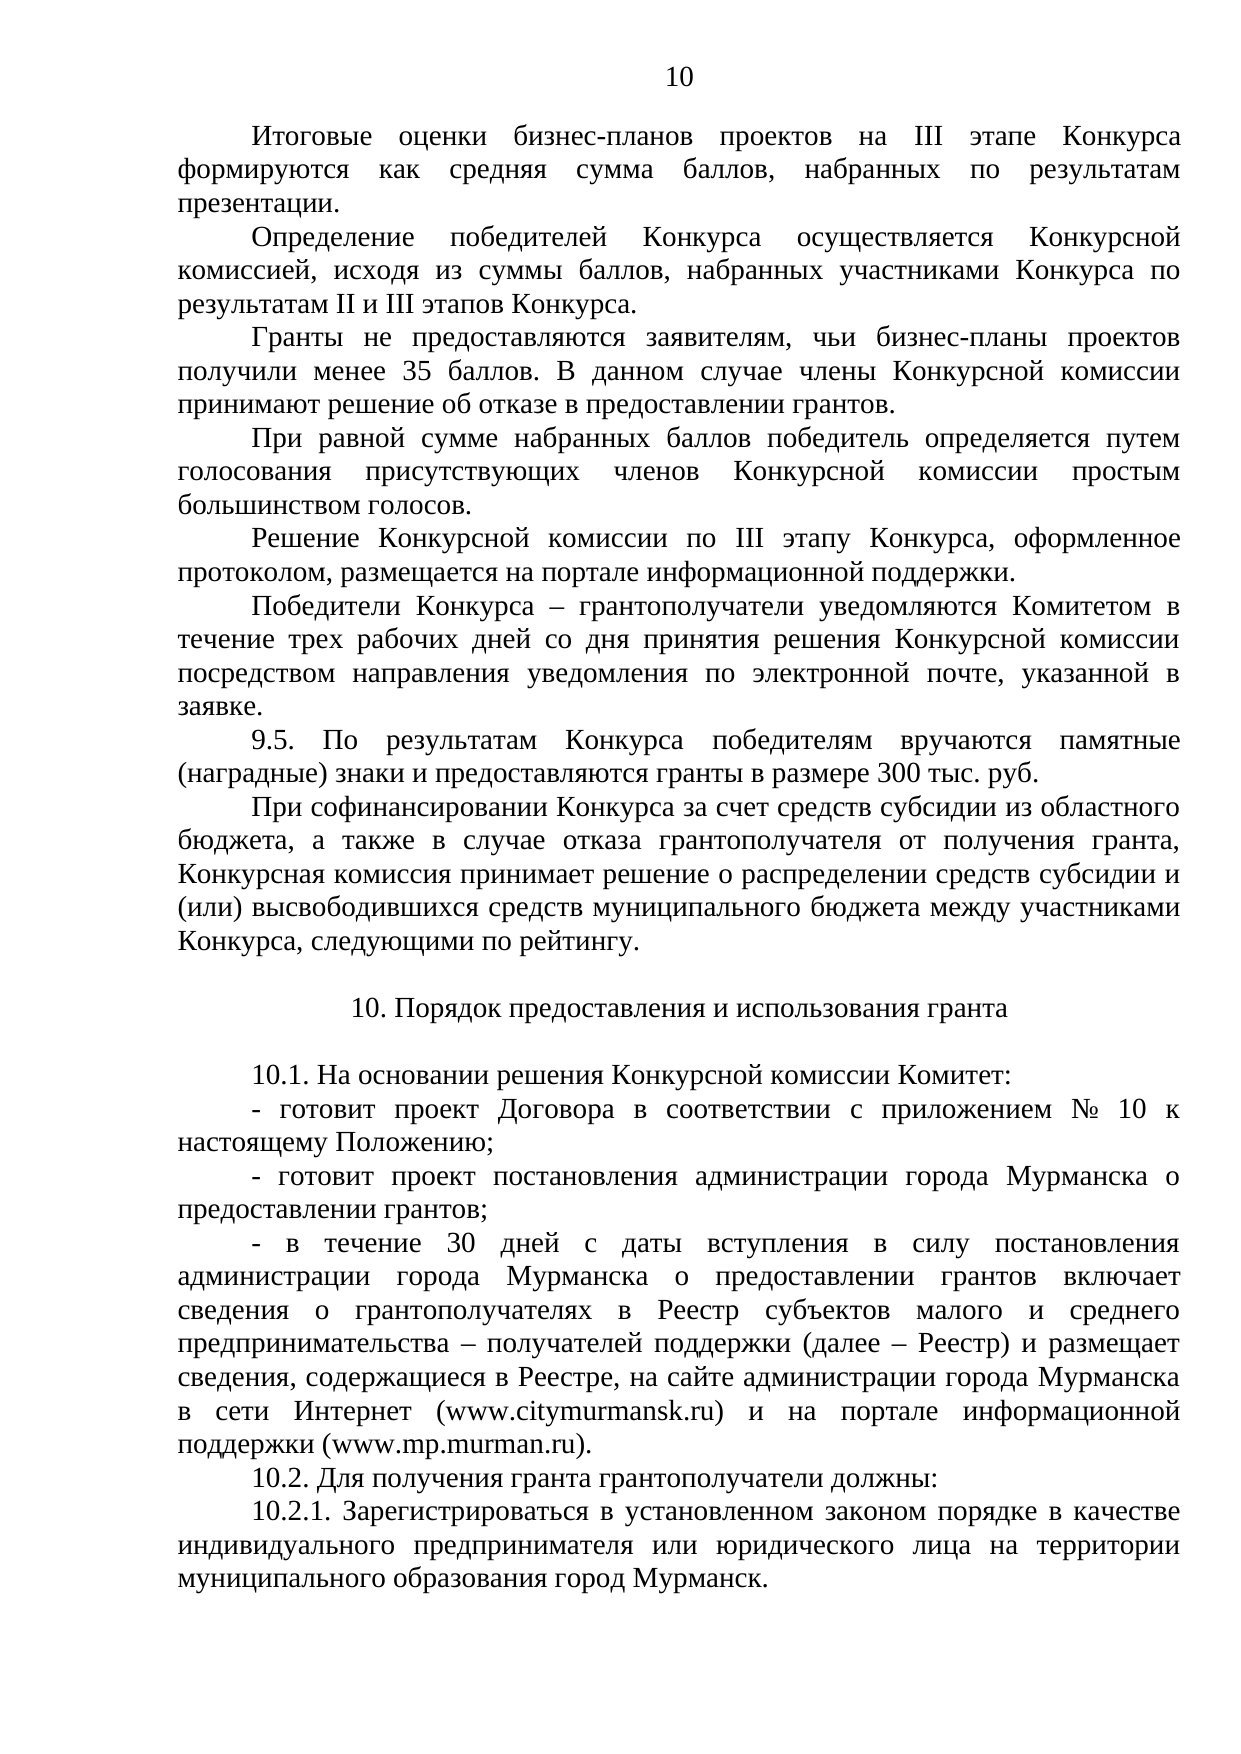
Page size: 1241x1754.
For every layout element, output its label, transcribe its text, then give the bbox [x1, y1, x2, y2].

text - готовит проект Договора в соответствии с приложением № 10 к настоящему Положению; [177, 1091, 1181, 1158]
text Решение Конкурсной комиссии по III этапу Конкурса, оформленное протоколом, размещается на портале информационной поддержки. [177, 521, 1181, 588]
text 10.2.1. Зарегистрироваться в установленном законом порядке в качестве индивидуального предпринимателя или юридического лица на территории муниципального образования город Мурманск. [177, 1493, 1181, 1594]
text Гранты не предоставляются заявителям, чьи бизнес-планы проектов получили менее 35 баллов. В данном случае члены Конкурсной комиссии принимают решение об отказе в предоставлении грантов. [177, 319, 1181, 420]
text 10.2. Для получения гранта грантополучатели должны: [177, 1460, 1181, 1493]
text 10.1. На основании решения Конкурсной комиссии Комитет: [177, 1057, 1181, 1091]
text - готовит проект постановления администрации города Мурманска о предоставлении грантов; [177, 1158, 1181, 1225]
text 9.5. По результатам Конкурса победителям вручаются памятные (наградные) знаки и предоставляются гранты в размере 300 тыс. руб. [177, 722, 1181, 789]
text При равной сумме набранных баллов победитель определяется путем голосования присутствующих членов Конкурсной комиссии простым большинством голосов. [177, 420, 1181, 521]
text Определение победителей Конкурса осуществляется Конкурсной комиссией, исходя из суммы баллов, набранных участниками Конкурса по результатам II и III этапов Конкурса. [177, 219, 1181, 319]
text Итоговые оценки бизнес-планов проектов на III этапе Конкурса формируются как средняя сумма баллов, набранных по результатам презентации. [177, 118, 1181, 219]
text Победители Конкурса – грантополучатели уведомляются Комитетом в течение трех рабочих дней со дня принятия решения Конкурсной комиссии посредством направления уведомления по электронной почте, указанной в заявке. [177, 588, 1181, 722]
text 10. Порядок предоставления и использования гранта [177, 990, 1181, 1024]
text - в течение 30 дней с даты вступления в силу постановления администрации города Мурманска о предоставлении грантов включает сведения о грантополучателях в Реестр субъектов малого и среднего предпринимательства – получателей поддержки (далее – Реестр) и размещает сведения, содержащиеся в Реестре, на сайте администрации города Мурманска в сети Интернет (www.citymurmansk.ru) и на портале информационной поддержки (www.mp.murman.ru). [177, 1225, 1181, 1460]
text При софинансировании Конкурса за счет средств субсидии из областного бюджета, а также в случае отказа грантополучателя от получения гранта, Конкурсная комиссия принимает решение о распределении средств субсидии и (или) высвободившихся средств муниципального бюджета между участниками Конкурса, следующими по рейтингу. [177, 789, 1181, 957]
